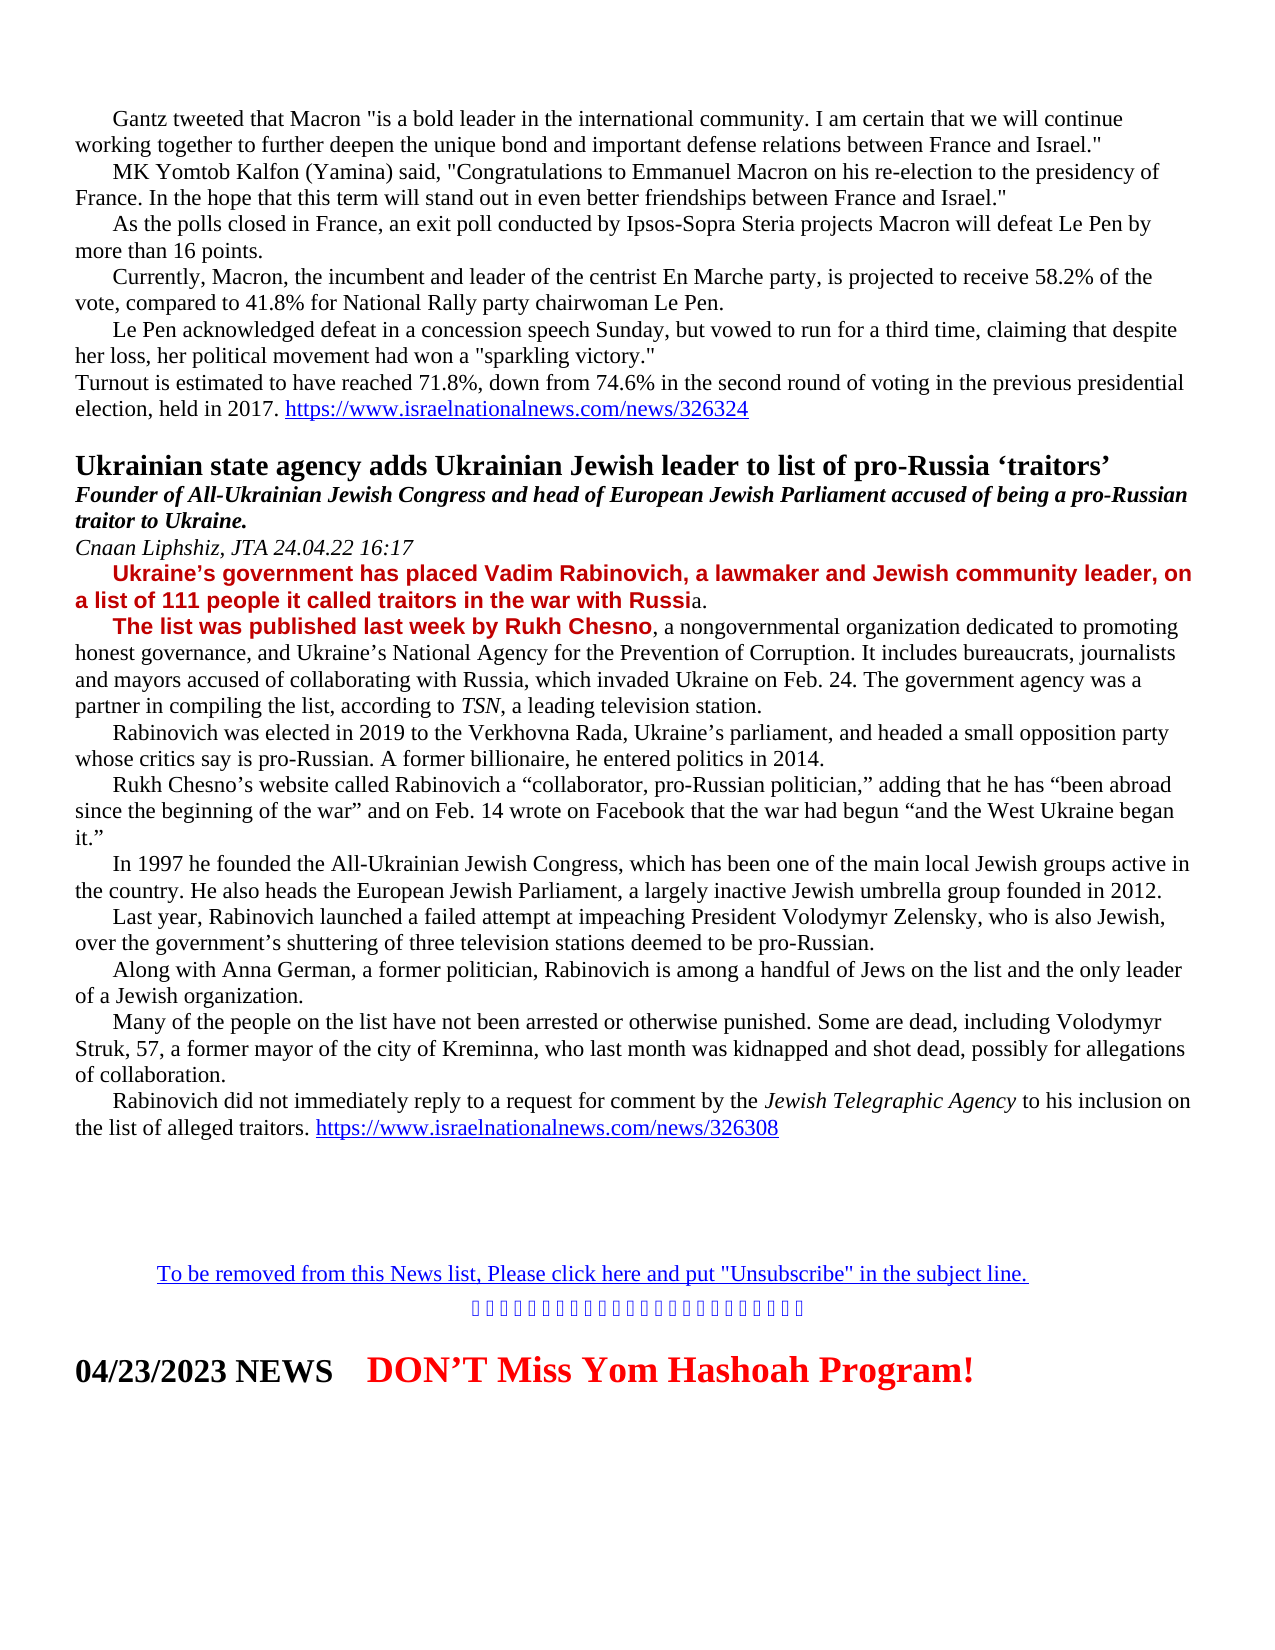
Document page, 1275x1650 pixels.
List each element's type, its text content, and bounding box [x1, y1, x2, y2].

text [75, 105, 1200, 368]
text Founder of All-Ukrainian Jewish Congress and head of European Jewish Parliament accused of being a pro-Russian traitor to Ukraine. [75, 481, 1200, 534]
table_header To be removed from this News list, Please click here and put "Unsubscribe" in the subject line. [157, 1246, 1118, 1301]
text Ukraine’s government has placed Vadim Rabinovich, a lawmaker and Jewish community leader, on a list of 111 people it called traitors in the war with Russia. [75, 560, 1200, 613]
text Turnout is estimated to have reached 71.8%, down from 74.6% in the second round of voting in the previous presidential election, held in 2017. https://www.israelnationalnews.com/news/326324 [75, 368, 1200, 421]
text The list was published last week by Rukh Chesno, a nongovernmental organization dedicated to promoting honest governance, and Ukraine’s National Agency for the Prevention of Corruption. It includes bureaucrats, journalists and mayors accused of collaborating with Russia, which invaded Ukraine on Feb. 24. The government agency was a partner in compiling the list, according to TSN, a leading television station. Rabinovich was elected in 2019 to the Verkhovna Rada, Ukraine’s parliament, and headed a small opposition party whose critics say is pro-Russian. A former billionaire, he entered politics in 2014. Rukh Chesno’s website called Rabinovich a “collaborator, pro-Russian politician,” adding that he has “been abroad since the beginning of the war” and on Feb. 14 wrote on Facebook that the war had begun “and the West Ukraine began it.” In 1997 he founded the All-Ukrainian Jewish Congress, which has been one of the main local Jewish groups active in the country. He also heads the European Jewish Parliament, a largely inactive Jewish umbrella group founded in 2012. Last year, Rabinovich launched a failed attempt at impeaching President Volodymyr Zelensky, who is also Jewish, over the government’s shuttering of three television stations deemed to be pro-Russian. Along with Anna German, a former politician, Rabinovich is among a handful of Jews on the list and the only leader of a Jewish organization. Many of the people on the list have not been arrested or otherwise punished. Some are dead, including Volodymyr Struk, 57, a former mayor of the city of Kreminna, who last month was kidnapped and shot dead, possibly for allegations of collaboration. Rabinovich did not immediately reply to a request for comment by the Jewish Telegraphic Agency to his inclusion on the list of alleged traitors. https://www.israelnationalnews.com/news/326308 [75, 613, 1200, 1140]
text 04/23/2023 NEWS DON’T Miss Yom Hashoah Program! [75, 1348, 1200, 1391]
text Ukrainian state agency adds Ukrainian Jewish leader to list of pro-Russia ‘traitors’ [75, 448, 1200, 481]
text Cnaan Liphshiz, JTA 24.04.22 16:17 [75, 534, 1200, 560]
